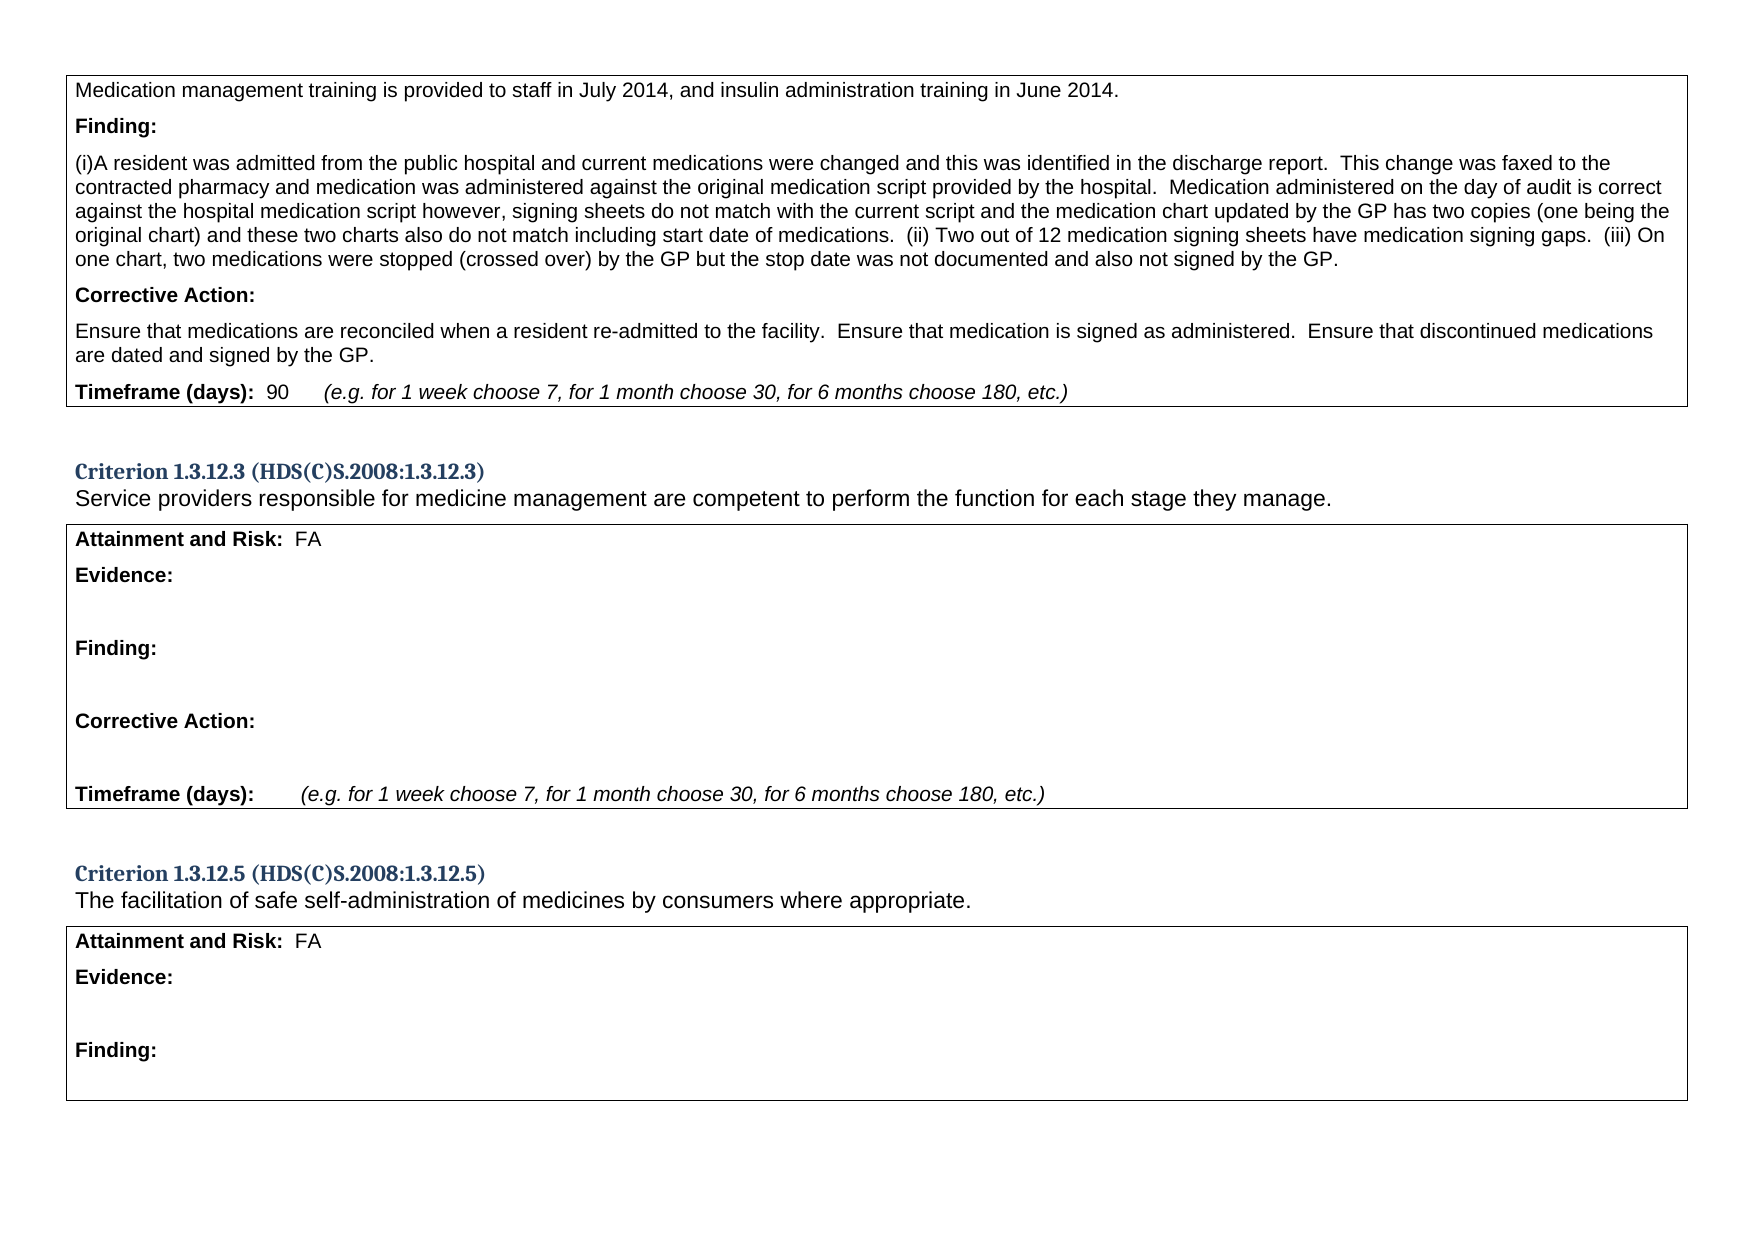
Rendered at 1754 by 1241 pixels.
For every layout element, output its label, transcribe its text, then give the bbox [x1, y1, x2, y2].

text Medication management training is provided to staff in July 2014, and insulin administration training in June 2014. [67, 76, 1687, 102]
text Finding: [67, 1035, 1687, 1062]
text Corrective Action: [67, 706, 1687, 733]
text Timeframe (days): 90 (e.g. for 1 week choose 7, for 1 month choose 30, for 6 months choose 180, etc.) [67, 377, 1687, 406]
text Evidence: [67, 560, 1687, 587]
text Attainment and Risk: FA [67, 927, 1687, 953]
subtitle Criterion 1.3.12.3 (HDS(C)S.2008:1.3.12.3) [75, 459, 1679, 485]
text Service providers responsible for medicine management are competent to perform the function for each stage they manage. [75, 485, 1679, 511]
subtitle Criterion 1.3.12.5 (HDS(C)S.2008:1.3.12.5) [75, 861, 1679, 887]
text The facilitation of safe self-administration of medicines by consumers where appropriate. [75, 887, 1679, 913]
text Finding: [67, 111, 1687, 138]
text Ensure that medications are reconciled when a resident re-admitted to the facility. Ensure that medication is signed as administered. Ensure that discontinued medications are dated and signed by the GP. [67, 317, 1687, 367]
text Evidence: [67, 962, 1687, 989]
text Attainment and Risk: FA [67, 525, 1687, 551]
text Corrective Action: [67, 280, 1687, 307]
text Finding: [67, 633, 1687, 660]
text Timeframe (days): (e.g. for 1 week choose 7, for 1 month choose 30, for 6 months choose 180, etc.) [67, 779, 1687, 808]
text (i)A resident was admitted from the public hospital and current medications were changed and this was identified in the discharge report. This change was faxed to the contracted pharmacy and medication was administered against the original medication script provided by the hospital. Medication administered on the day of audit is correct against the hospital medication script however, signing sheets do not match with the current script and the medication chart updated by the GP has two copies (one being the original chart) and these two charts also do not match including start date of medications. (ii) Two out of 12 medication signing sheets have medication signing gaps. (iii) On one chart, two medications were stopped (crossed over) by the GP but the stop date was not documented and also not signed by the GP. [67, 148, 1687, 270]
